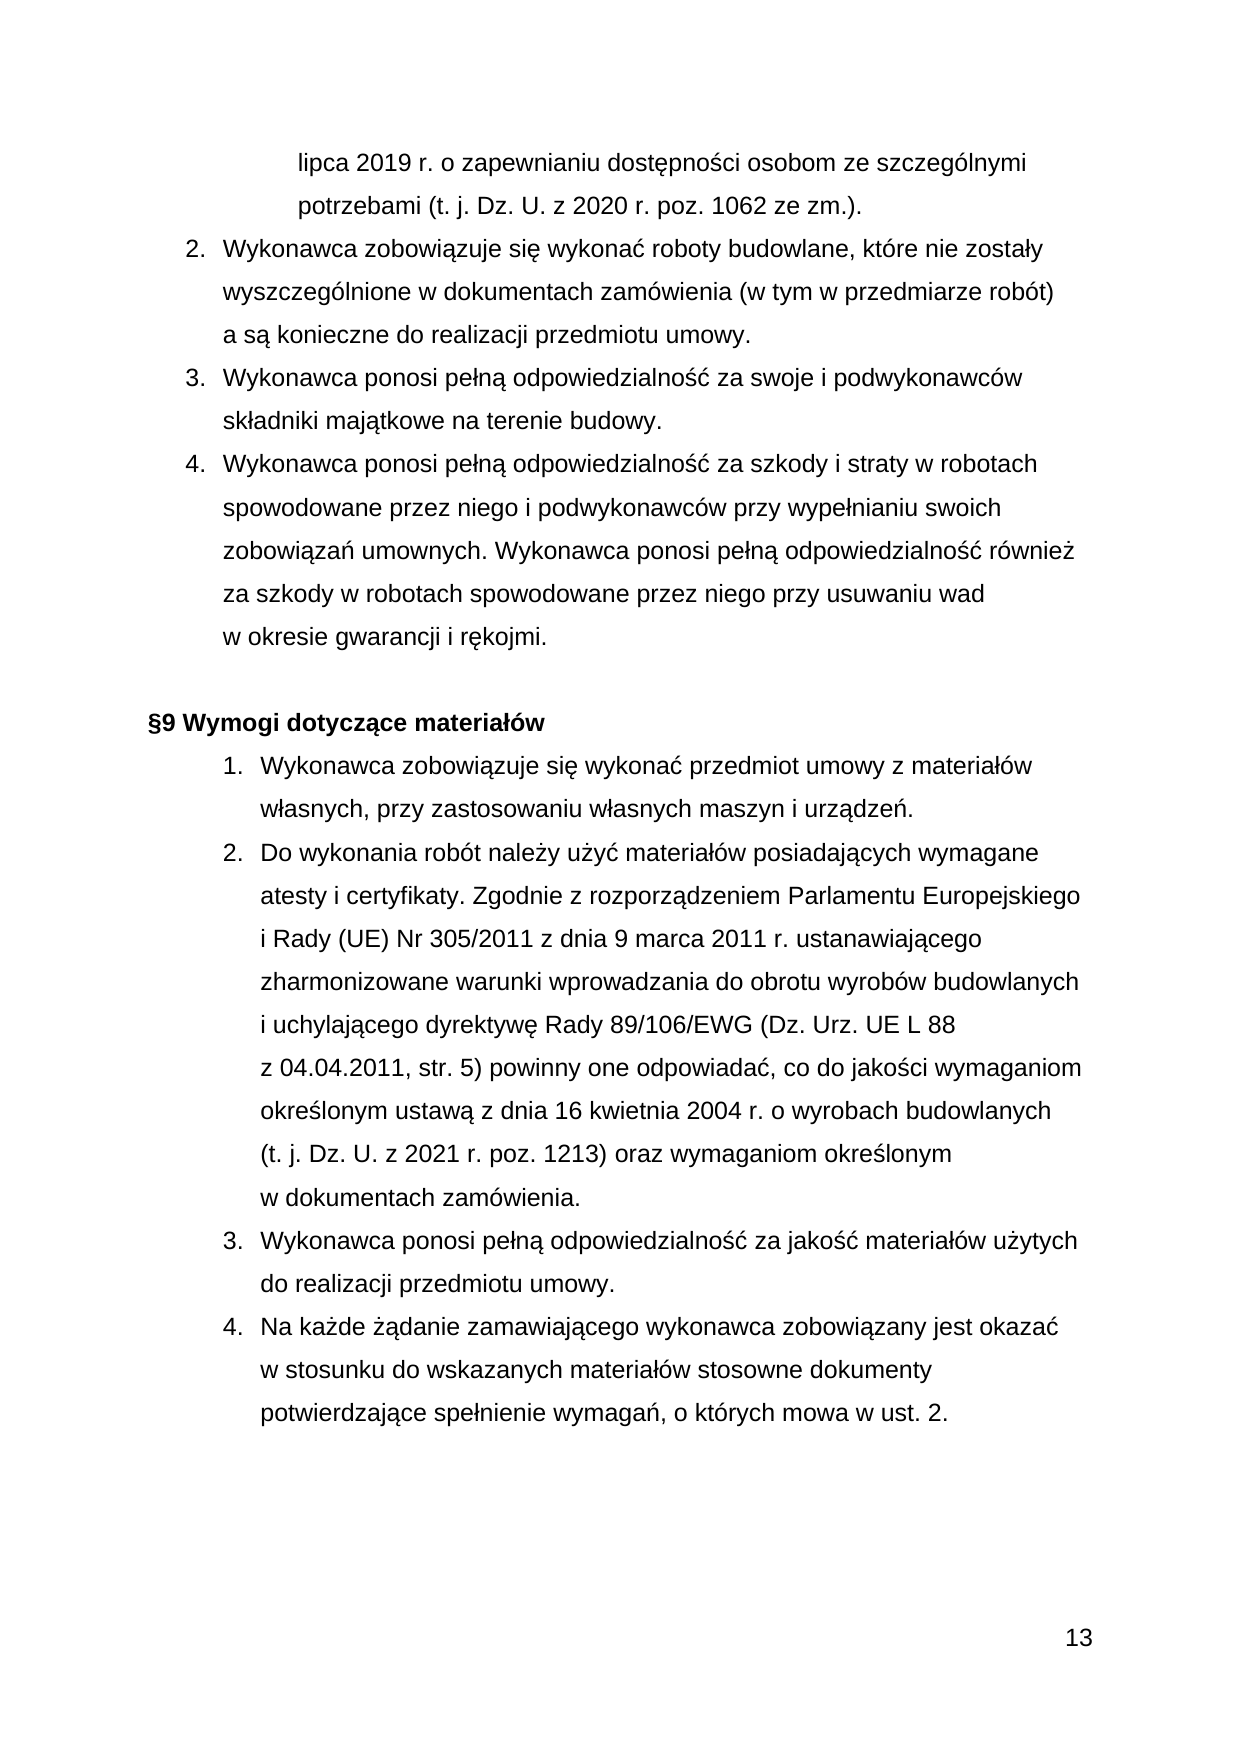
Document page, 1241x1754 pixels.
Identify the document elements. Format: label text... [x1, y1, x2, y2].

text §9 Wymogi dotyczące materiałów [148, 708, 1093, 737]
list Do wykonania robót należy użyć materiałów posiadających wymagane atesty i certyfikaty. Zgodnie z rozporządzeniem Parlamentu Europejskiego i Rady (UE) Nr 305/2011 z dnia 9 marca 2011 r. ustanawiającego zharmonizowane warunki wprowadzania do obrotu wyrobów budowlanych i uchylającego dyrektywę Rady 89/106/EWG (Dz. Urz. UE L 88 z 04.04.2011, str. 5) powinny one odpowiadać, co do jakości wymaganiom określonym ustawą z dnia 16 kwietnia 2004 r. o wyrobach budowlanych (t. j. Dz. U. z 2021 r. poz. 1213) oraz wymaganiom określonym w dokumentach zamówienia. [223, 838, 1093, 1211]
list Wykonawca ponosi pełną odpowiedzialność za szkody i straty w robotach spowodowane przez niego i podwykonawców przy wypełnianiu swoich zobowiązań umownych. Wykonawca ponosi pełną odpowiedzialność również za szkody w robotach spowodowane przez niego przy usuwaniu wad w okresie gwarancji i rękojmi. [185, 449, 1093, 651]
list Wykonawca ponosi pełną odpowiedzialność za swoje i podwykonawców składniki majątkowe na terenie budowy. [185, 363, 1093, 435]
list Wykonawca zobowiązuje się wykonać roboty budowlane, które nie zostały wyszczególnione w dokumentach zamówienia (w tym w przedmiarze robót) a są konieczne do realizacji przedmiotu umowy. [185, 234, 1093, 349]
list Wykonawca ponosi pełną odpowiedzialność za jakość materiałów użytych do realizacji przedmiotu umowy. [223, 1226, 1093, 1298]
list Na każde żądanie zamawiającego wykonawca zobowiązany jest okazać w stosunku do wskazanych materiałów stosowne dokumenty potwierdzające spełnienie wymagań, o których mowa w ust. 2. [223, 1312, 1093, 1427]
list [260, 148, 1093, 219]
list Wykonawca zobowiązuje się wykonać przedmiot umowy z materiałów własnych, przy zastosowaniu własnych maszyn i urządzeń. [223, 751, 1093, 823]
